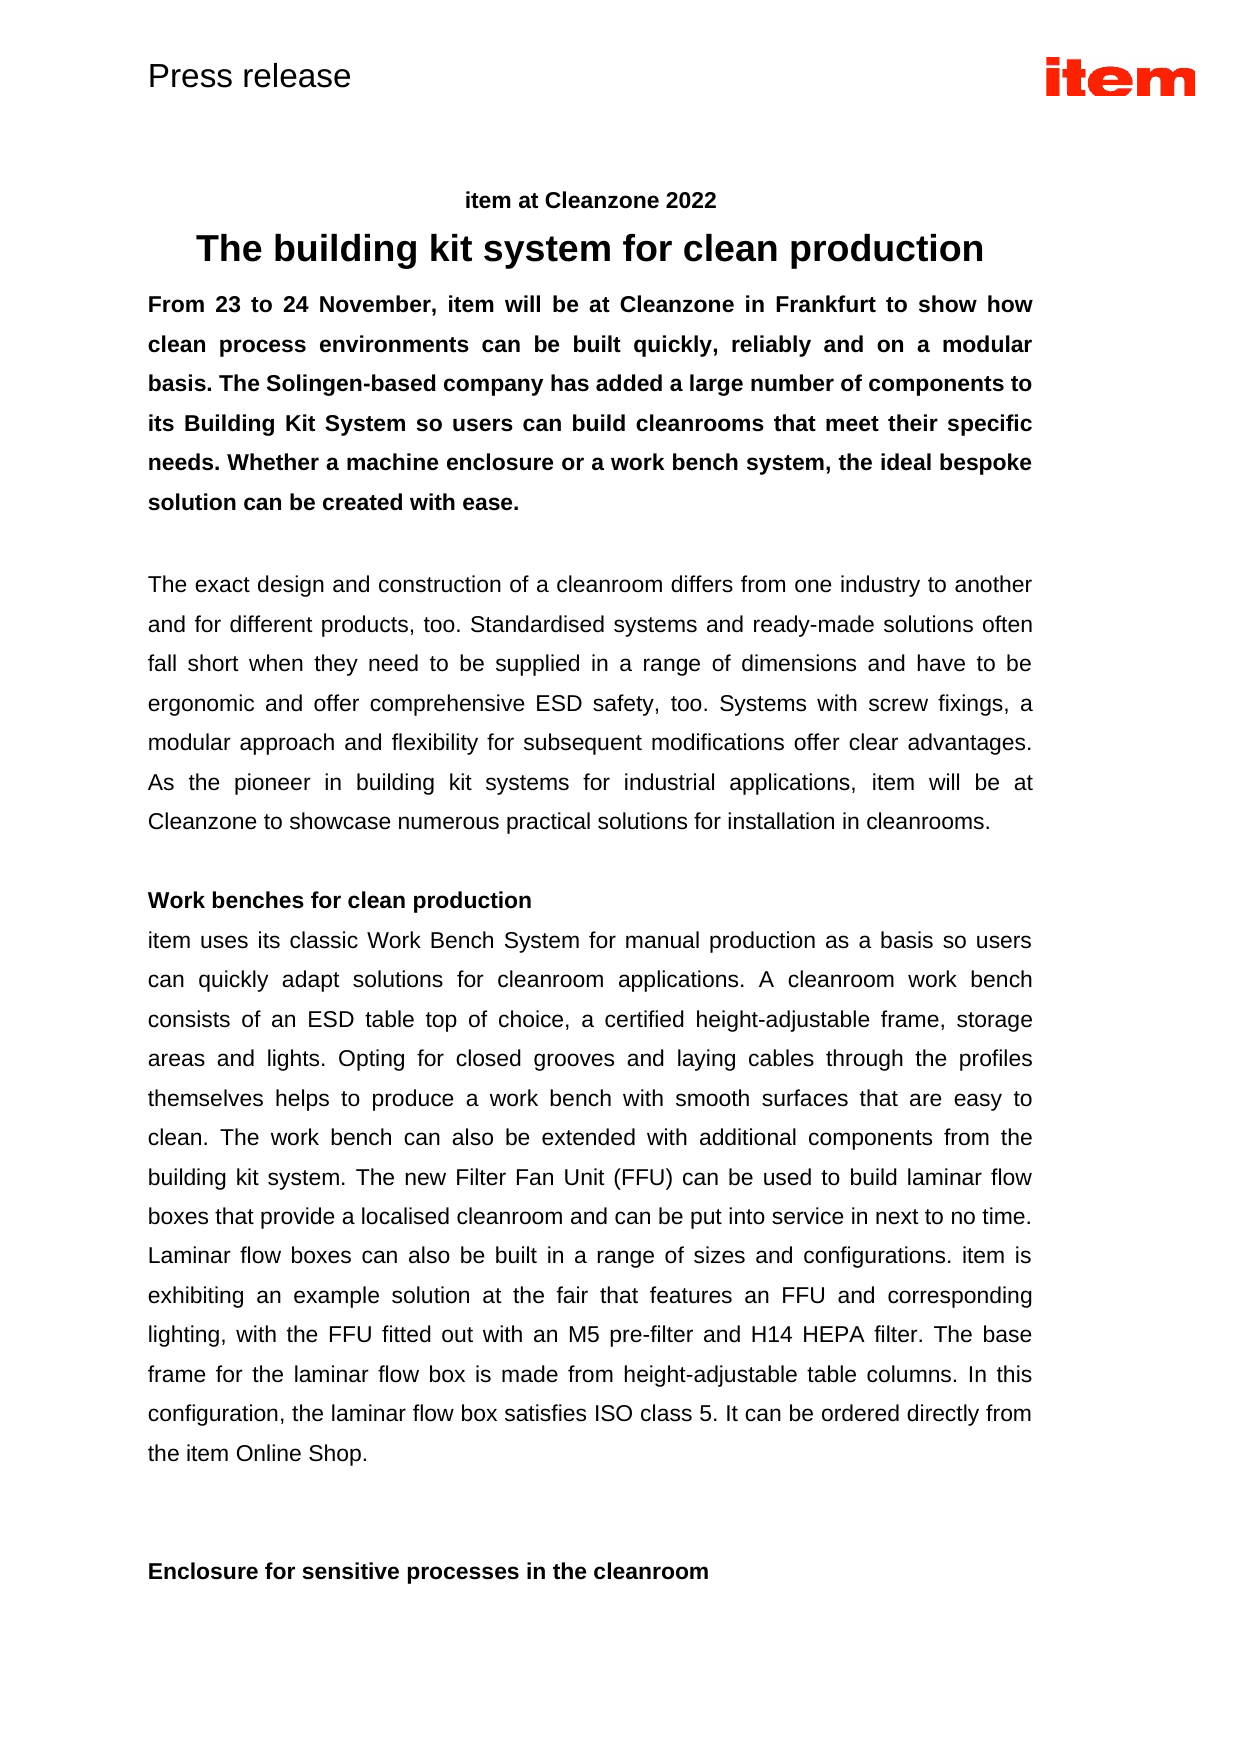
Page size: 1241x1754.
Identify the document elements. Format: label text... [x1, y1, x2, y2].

text item at Cleanzone 2022 [148, 187, 1033, 213]
text item uses its classic Work Bench System for manual production as a basis so users can quickly adapt solutions for cleanroom applications. A cleanroom work bench consists of an ESD table top of choice, a certified height-adjustable frame, storage areas and lights. Opting for closed grooves and laying cables through the profiles themselves helps to produce a work bench with smooth surfaces that are easy to clean. The work bench can also be extended with additional components from the building kit system. The new Filter Fan Unit (FFU) can be used to build laminar flow boxes that provide a localised cleanroom and can be put into service in next to no time. Laminar flow boxes can also be built in a range of sizes and configurations. item is exhibiting an example solution at the fair that features an FFU and corresponding lighting, with the FFU fitted out with an M5 pre-filter and H14 HEPA filter. The base frame for the laminar flow box is made from height-adjustable table columns. In this configuration, the laminar flow box satisfies ISO class 5. It can be ordered directly from the item Online Shop. [148, 927, 1033, 1466]
picture [1045, 57, 1195, 95]
text From 23 to 24 November, item will be at Cleanzone in Frankfurt to show how clean process environments can be built quickly, reliably and on a modular basis. The Solingen-based company has added a large number of components to its Building Kit System so users can build cleanrooms that meet their specific needs. Whether a machine enclosure or a work bench system, the ideal bespoke solution can be created with ease. [148, 291, 1033, 515]
text The building kit system for clean production [148, 227, 1033, 270]
text The exact design and construction of a cleanroom differs from one industry to another and for different products, too. Standardised systems and ready-made solutions often fall short when they need to be supplied in a range of dimensions and have to be ergonomic and offer comprehensive ESD safety, too. Systems with screw fixings, a modular approach and flexibility for subsequent modifications offer clear advantages. As the pioneer in building kit systems for industrial applications, item will be at Cleanzone to showcase numerous practical solutions for installation in cleanrooms. [148, 571, 1033, 834]
text Enclosure for sensitive processes in the cleanroom [148, 1558, 1033, 1585]
text Work benches for clean production [148, 887, 1033, 913]
